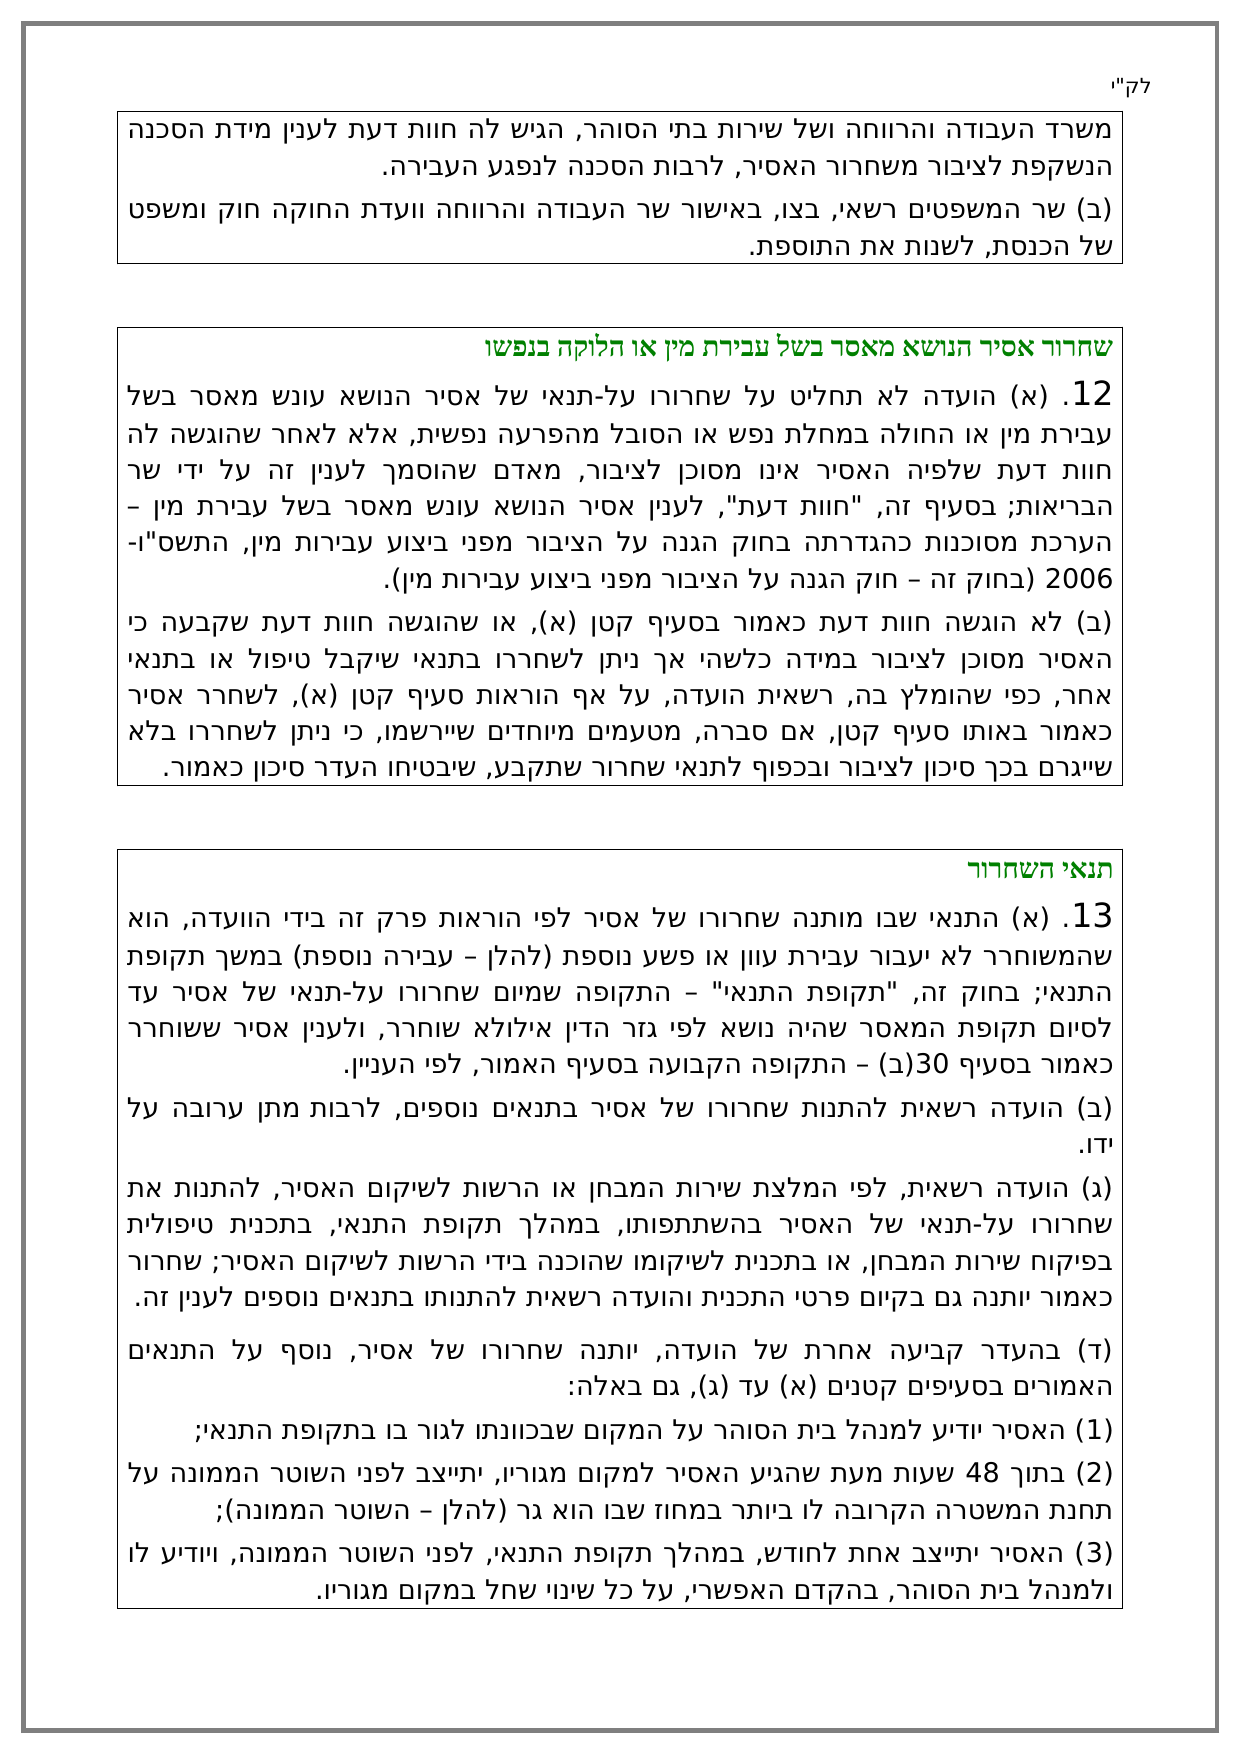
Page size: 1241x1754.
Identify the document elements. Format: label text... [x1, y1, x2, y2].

text (ב) לא הוגשה חוות דעת כאמור בסעיף קטן (א), או שהוגשה חוות דעת שקבעה כי האסיר מסוכן לציבור במידה כלשהי אך ניתן לשחררו בתנאי שיקבל טיפול או בתנאי אחר, כפי שהומלץ בה, רשאית הועדה, על אף הוראות סעיף קטן (א), לשחרר אסיר כאמור באותו סעיף קטן, אם סברה, מטעמים מיוחדים שיירשמו, כי ניתן לשחררו בלא שייגרם בכך סיכון לציבור ובכפוף לתנאי שחרור שתקבע, שיבטיחו העדר סיכון כאמור. [118, 604, 1122, 785]
text (1) האסיר יודיע למנהל בית הסוהר על המקום שבכוונתו לגור בו בתקופת התנאי; [118, 1411, 1122, 1446]
text (ב) שר המשפטים רשאי, בצו, באישור שר העבודה והרווחה וועדת החוקה חוק ומשפט של הכנסת, לשנות את התוספת. [118, 191, 1122, 263]
text (3) האסיר יתייצב אחת לחודש, במהלך תקופת התנאי, לפני השוטר הממונה, ויודיע לו ולמנהל בית הסוהר, בהקדם האפשרי, על כל שינוי שחל במקום מגוריו. [118, 1535, 1122, 1608]
text שחרור אסיר הנושא מאסר בשל עבירת מין או הלוקה בנפשו [118, 328, 1122, 362]
text (ד) בהעדר קביעה אחרת של הועדה, יותנה שחרורו של אסיר, נוסף על התנאים האמורים בסעיפים קטנים (א) עד (ג), גם באלה: [118, 1331, 1122, 1402]
text 13. (א) התנאי שבו מותנה שחרורו של אסיר לפי הוראות פרק זה בידי הוועדה, הוא שהמשוחרר לא יעבור עבירת עוון או פשע נוספת (להלן – עבירה נוספת) במשך תקופת התנאי; בחוק זה, "תקופת התנאי" – התקופה שמיום שחרורו על-תנאי של אסיר עד לסיום תקופת המאסר שהיה נושא לפי גזר הדין אילולא שוחרר, ולענין אסיר ששוחרר כאמור בסעיף 30(ב) – התקופה הקבועה בסעיף האמור, לפי העניין. [118, 893, 1122, 1080]
text (2) בתוך 48 שעות מעת שהגיע האסיר למקום מגוריו, יתייצב לפני השוטר הממונה על תחנת המשטרה הקרובה לו ביותר במחוז שבו הוא גר (להלן – השוטר הממונה); [118, 1455, 1122, 1526]
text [118, 112, 1122, 181]
text 12. (א) הועדה לא תחליט על שחרורו על-תנאי של אסיר הנושא עונש מאסר בשל עבירת מין או החולה במחלת נפש או הסובל מהפרעה נפשית, אלא לאחר שהוגשה לה חוות דעת שלפיה האסיר אינו מסוכן לציבור, מאדם שהוסמך לענין זה על ידי שר הבריאות; בסעיף זה, "חוות דעת", לענין אסיר הנושא עונש מאסר בשל עבירת מין – הערכת מסוכנות כהגדרתה בחוק הגנה על הציבור מפני ביצוע עבירות מין, התשס"ו-2006 (בחוק זה – חוק הגנה על הציבור מפני ביצוע עבירות מין). [118, 371, 1122, 594]
text (ג) הועדה רשאית, לפי המלצת שירות המבחן או הרשות לשיקום האסיר, להתנות את שחרורו על-תנאי של האסיר בהשתתפותו, במהלך תקופת התנאי, בתכנית טיפולית בפיקוח שירות המבחן, או בתכנית לשיקומו שהוכנה בידי הרשות לשיקום האסיר; שחרור כאמור יותנה גם בקיום פרטי התכנית והועדה רשאית להתנותו בתנאים נוספים לענין זה. [118, 1169, 1122, 1313]
text תנאי השחרור [118, 850, 1122, 884]
text (ב) הועדה רשאית להתנות שחרורו של אסיר בתנאים נוספים, לרבות מתן ערובה על ידו. [118, 1089, 1122, 1160]
